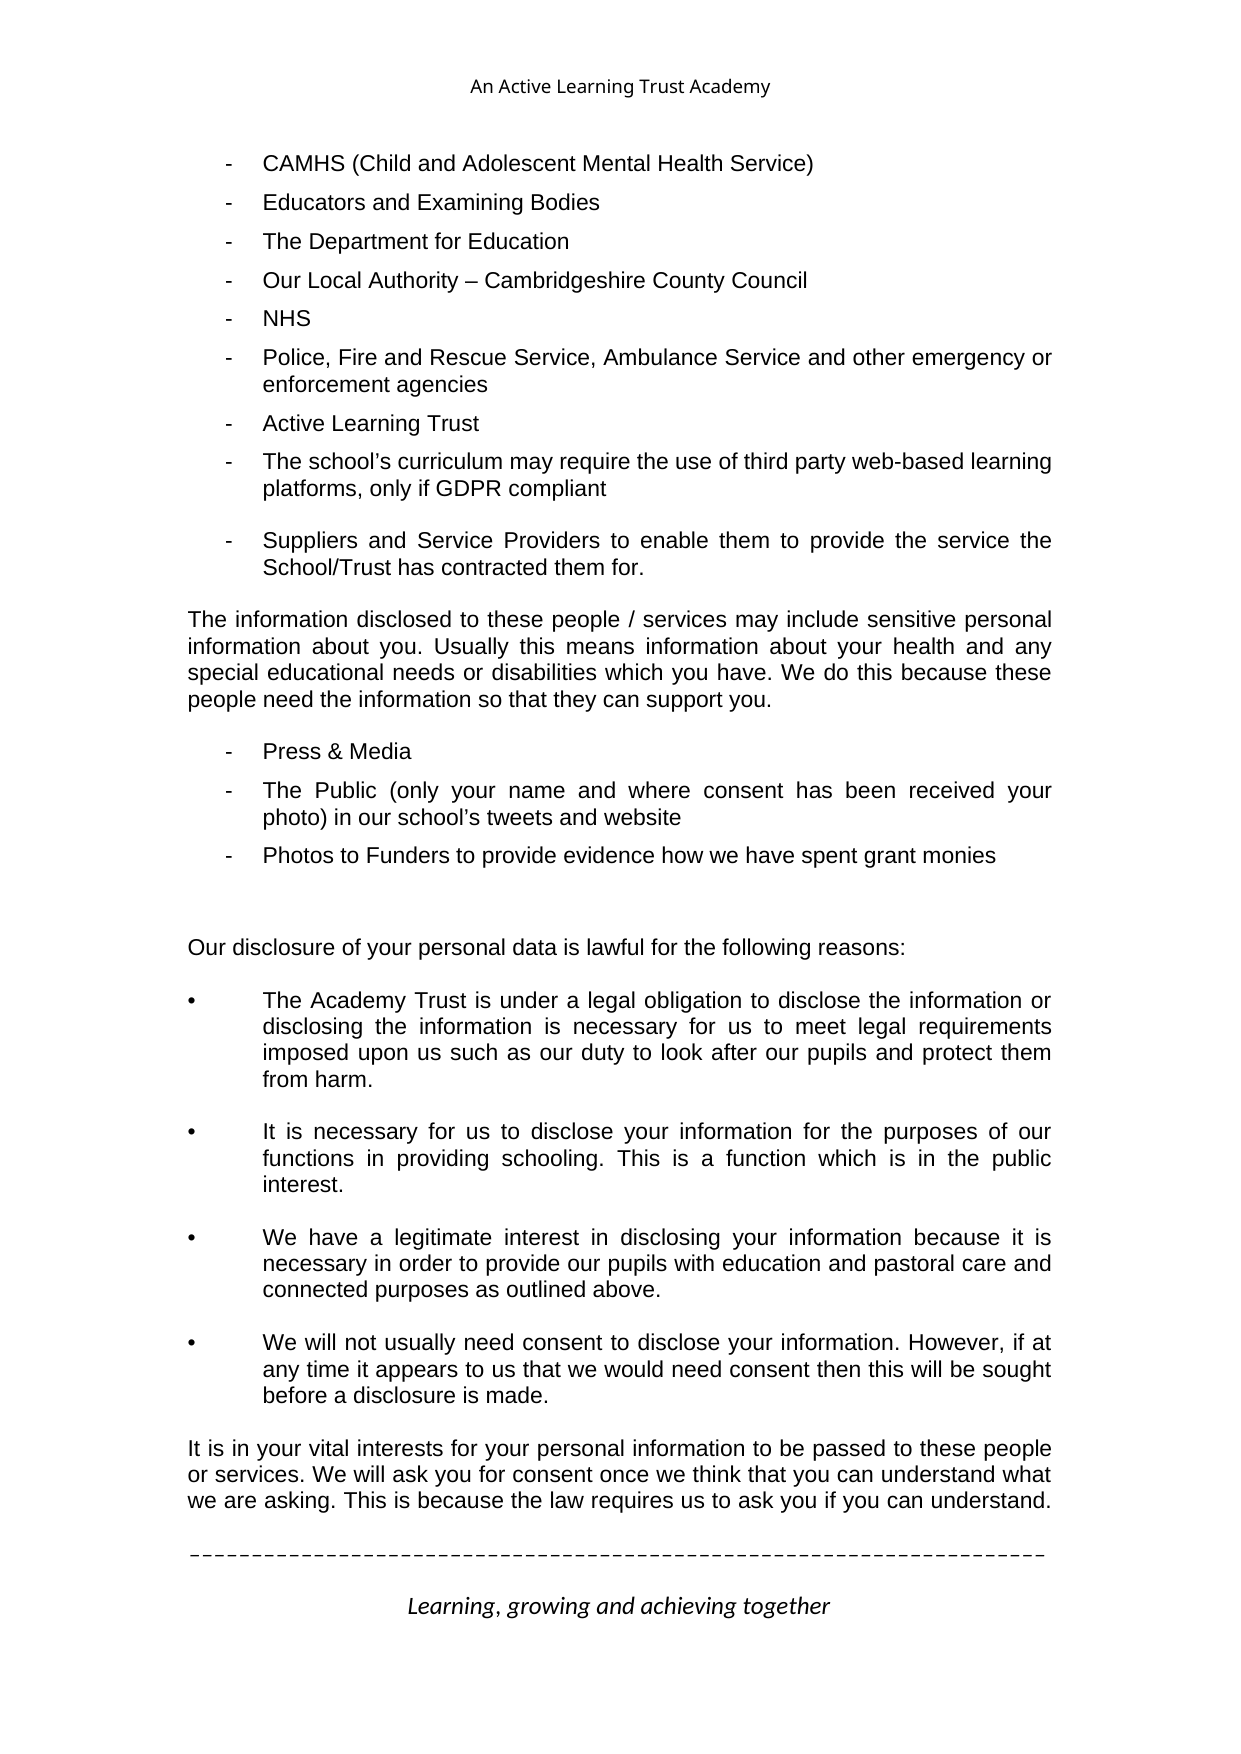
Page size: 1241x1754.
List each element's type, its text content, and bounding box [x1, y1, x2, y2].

text • We have a legitimate interest in disclosing your information because it is necessary in order to provide our pupils with education and pastoral care and connected purposes as outlined above. [187, 1224, 1053, 1303]
text Our disclosure of your personal data is lawful for the following reasons: [187, 934, 1053, 960]
list The school’s curriculum may require the use of third party web-based learning platforms, only if GDPR compliant [225, 448, 1053, 501]
list Press & Media [225, 738, 1053, 764]
list Our Local Authority – Cambridgeshire County Council [225, 267, 1053, 293]
list Active Learning Trust [225, 409, 1053, 436]
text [187, 1434, 1053, 1514]
text • The Academy Trust is under a legal obligation to disclose the information or disclosing the information is necessary for us to meet legal requirements imposed upon us such as our duty to look after our pupils and protect them from harm. [187, 987, 1053, 1092]
list The Public (only your name and where consent has been received your photo) in our school’s tweets and website [225, 777, 1053, 830]
list CAMHS (Child and Adolescent Mental Health Service) [225, 150, 1053, 176]
text • We will not usually need consent to disclose your information. However, if at any time it appears to us that we would need consent then this will be sought before a disclosure is made. [187, 1329, 1053, 1408]
list Educators and Examining Bodies [225, 189, 1053, 215]
text The information disclosed to these people / services may include sensitive personal information about you. Usually this means information about your health and any special educational needs or disabilities which you have. We do this because these people need the information so that they can support you. [187, 606, 1053, 712]
list Suppliers and Service Providers to enable them to provide the service the School/Trust has contracted them for. [225, 527, 1053, 580]
list Police, Fire and Rescue Service, Ambulance Service and other emergency or enforcement agencies [225, 344, 1053, 397]
text • It is necessary for us to disclose your information for the purposes of our functions in providing schooling. This is a function which is in the public interest. [187, 1118, 1053, 1197]
list The Department for Education [225, 228, 1053, 254]
list Photos to Funders to provide evidence how we have spent grant monies [225, 842, 1053, 869]
list NHS [225, 305, 1053, 332]
